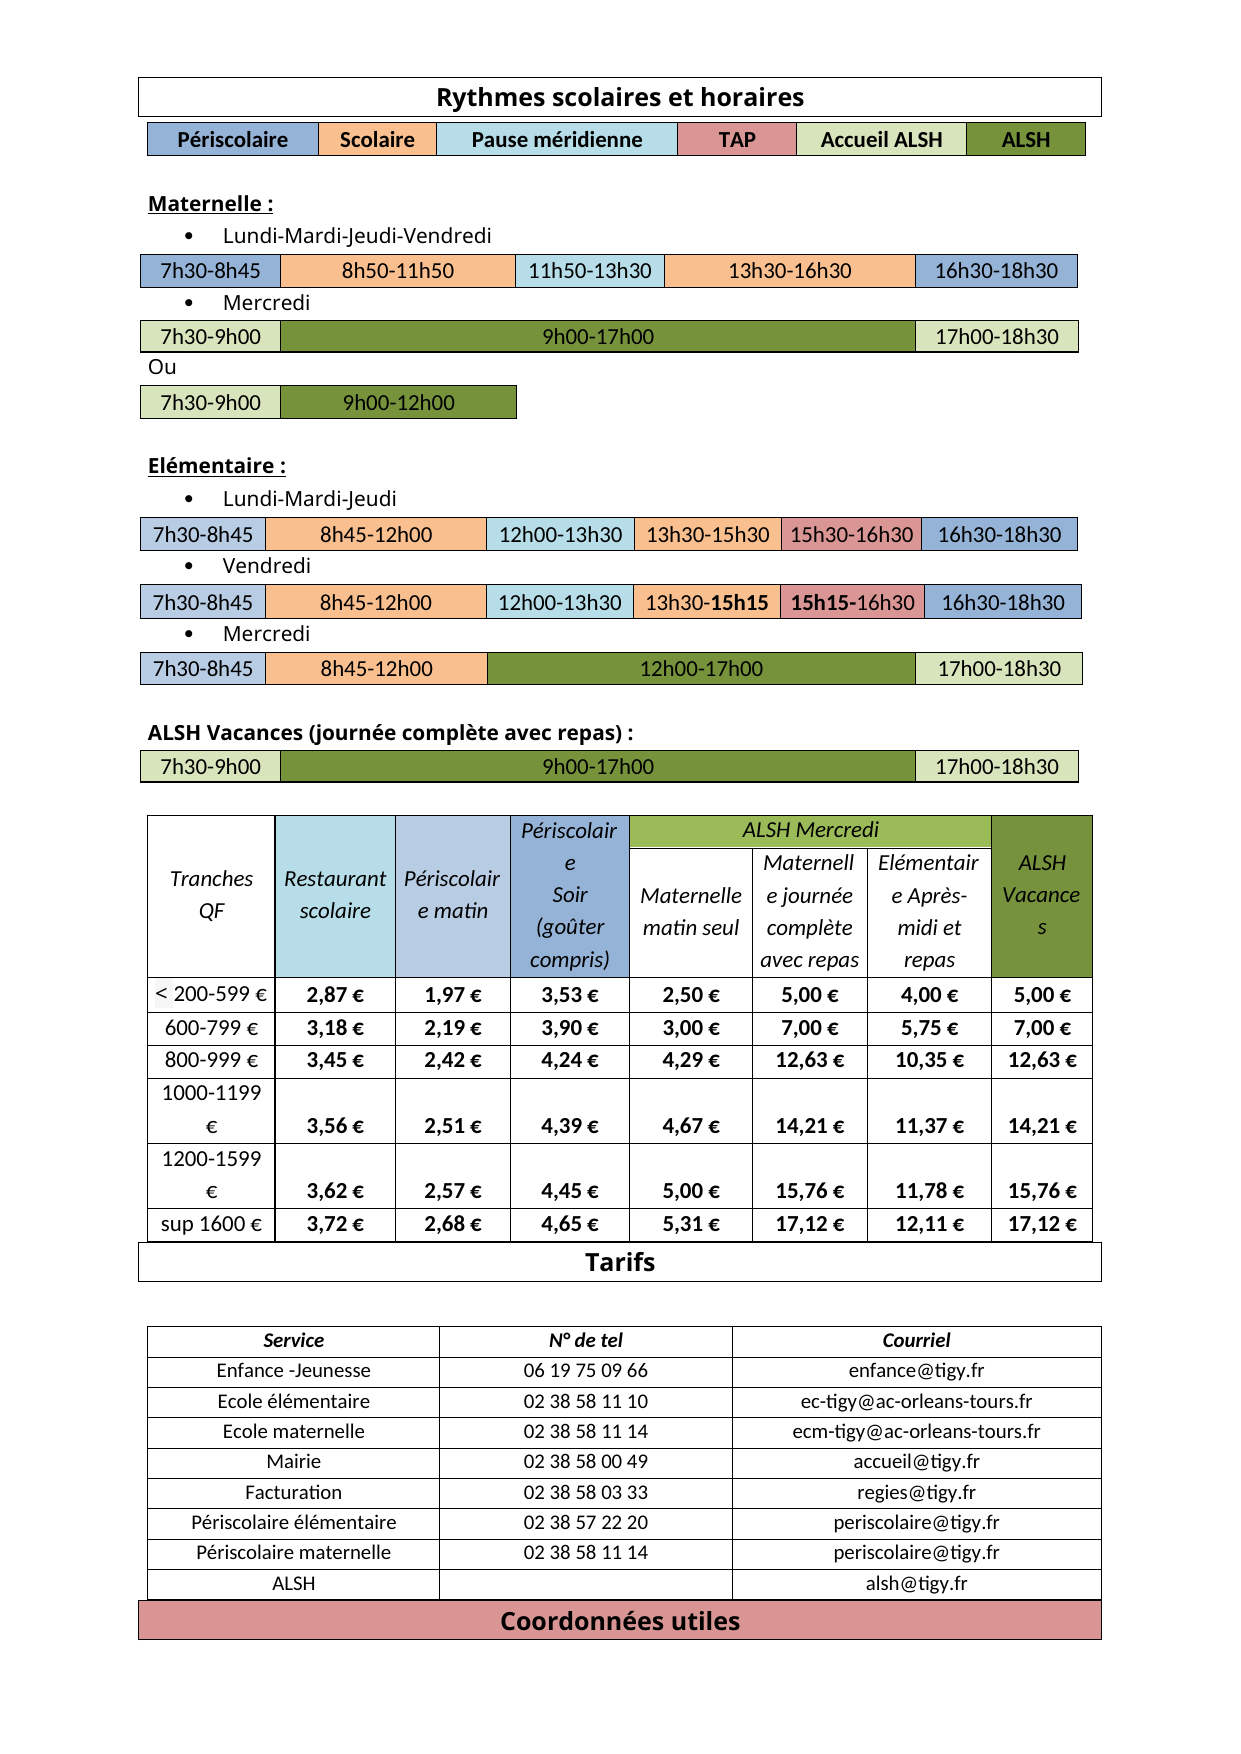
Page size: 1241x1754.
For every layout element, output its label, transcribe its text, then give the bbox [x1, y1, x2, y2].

table_header 8h45-12h00 [266, 518, 486, 550]
table_cell 2,51 € [396, 1079, 510, 1143]
table_cell 10,35 € [868, 1046, 991, 1077]
table_cell Ecole élémentaire [148, 1388, 439, 1417]
table_header Périscolaire matin [396, 816, 510, 977]
table_cell 11,78 € [868, 1144, 991, 1208]
table_cell 4,29 € [630, 1046, 752, 1077]
table_cell 5,00 € [753, 978, 867, 1012]
table_cell 15,76 € [753, 1144, 867, 1208]
table_cell Elémentaire Après- midi et repas [868, 849, 991, 977]
table_cell periscolaire@tigy.fr [733, 1509, 1101, 1538]
table_header 7h30-9h00 [141, 751, 280, 781]
text Elémentaire : [148, 452, 1018, 480]
table_cell 3,72 € [276, 1209, 395, 1241]
list Lundi-Mardi-Jeudi [185, 484, 1018, 513]
table_cell 02 38 57 22 20 [440, 1509, 732, 1538]
table_header 17h00-18h30 [916, 751, 1078, 781]
table_cell 3,56 € [276, 1079, 395, 1143]
table_header Tranches QF [148, 816, 274, 977]
table_cell [440, 1570, 732, 1599]
table_cell Maternelle journée complète avec repas [753, 849, 867, 977]
text ALSH Vacances (journée complète avec repas) : [148, 718, 1018, 746]
list Mercredi [185, 619, 1018, 648]
table_header 11h50-13h30 [516, 255, 664, 287]
table_header 17h00-18h30 [916, 321, 1078, 351]
table_header 9h00-17h00 [281, 751, 915, 781]
table_cell 5,75 € [868, 1013, 991, 1044]
table_header Service [148, 1327, 439, 1357]
table_cell periscolaire@tigy.fr [733, 1540, 1101, 1569]
table_header 7h30-9h00 [141, 321, 280, 351]
table_header 12h00-17h00 [488, 653, 915, 684]
table_cell 3,62 € [276, 1144, 395, 1208]
table_header Périscolaire [148, 123, 318, 155]
table_cell 02 38 58 11 10 [440, 1388, 732, 1417]
table_header 15h15-16h30 [781, 585, 924, 618]
table_cell 5,00 € [630, 1144, 752, 1208]
table_cell Périscolaire élémentaire [148, 1509, 439, 1538]
table_cell 02 38 58 11 14 [440, 1540, 732, 1569]
table_header 7h30-9h00 [141, 386, 280, 418]
table_cell Facturation [148, 1479, 439, 1508]
table_cell 06 19 75 09 66 [440, 1358, 732, 1387]
table_cell 14,21 € [992, 1079, 1092, 1143]
table_cell accueil@tigy.fr [733, 1449, 1101, 1478]
table_cell 2,57 € [396, 1144, 510, 1208]
table_header Pause méridienne [437, 123, 677, 155]
table_cell 02 38 58 00 49 [440, 1449, 732, 1478]
table_cell 7,00 € [992, 1013, 1092, 1044]
table_header 8h45-12h00 [266, 585, 486, 618]
table_cell 1200-1599 € [148, 1144, 274, 1208]
table_cell ec-tigy@ac-orleans-tours.fr [733, 1388, 1101, 1417]
table_header TAP [678, 123, 796, 155]
table_cell 600-799 € [148, 1013, 274, 1044]
text Tarifs [139, 1243, 1101, 1281]
table_cell 4,65 € [511, 1209, 629, 1241]
table_cell 02 38 58 03 33 [440, 1479, 732, 1508]
table_header 16h30-18h30 [916, 255, 1077, 287]
text Rythmes scolaires et horaires [139, 78, 1101, 116]
table_cell alsh@tigy.fr [733, 1570, 1101, 1599]
text Ou [148, 353, 1018, 381]
table_header 15h30-16h30 [782, 518, 921, 550]
table_cell 3,45 € [276, 1046, 395, 1077]
table_cell 1000-1199 € [148, 1079, 274, 1143]
table_header 13h30-16h30 [665, 255, 915, 287]
table_cell 12,63 € [992, 1046, 1092, 1077]
table_cell 3,18 € [276, 1013, 395, 1044]
table_header ALSH Mercredi [630, 816, 991, 847]
table_header 16h30-18h30 [925, 585, 1081, 618]
table_header Restaurant scolaire [276, 816, 395, 977]
table_cell 17,12 € [992, 1209, 1092, 1241]
table_header Scolaire [319, 123, 436, 155]
table_header 13h30-15h30 [635, 518, 781, 550]
table_cell 3,90 € [511, 1013, 629, 1044]
table_cell < 200-599 € [148, 978, 274, 1012]
table_header 7h30-8h45 [141, 585, 265, 618]
table_cell 12,63 € [753, 1046, 867, 1077]
list Vendredi [185, 551, 1018, 580]
table_header 9h00-12h00 [281, 386, 516, 418]
table_cell Enfance -Jeunesse [148, 1358, 439, 1387]
table_cell Périscolaire maternelle [148, 1540, 439, 1569]
table_header 7h30-8h45 [141, 653, 265, 684]
table_cell 3,53 € [511, 978, 629, 1012]
table_header 13h30-15h15 [634, 585, 780, 618]
table_header 12h00-13h30 [487, 518, 634, 550]
list Lundi-Mardi-Jeudi-Vendredi [185, 221, 1018, 250]
table_cell Mairie [148, 1449, 439, 1478]
table_cell 1,97 € [396, 978, 510, 1012]
table_cell 2,19 € [396, 1013, 510, 1044]
table_cell 2,87 € [276, 978, 395, 1012]
table_cell 800-999 € [148, 1046, 274, 1077]
table_cell ecm-tigy@ac-orleans-tours.fr [733, 1418, 1101, 1447]
table_cell enfance@tigy.fr [733, 1358, 1101, 1387]
table_cell 17,12 € [753, 1209, 867, 1241]
text Maternelle : [148, 189, 1018, 217]
table_cell 2,42 € [396, 1046, 510, 1077]
table_cell 2,68 € [396, 1209, 510, 1241]
table_cell 4,45 € [511, 1144, 629, 1208]
table_header Courriel [733, 1327, 1101, 1357]
table_header 12h00-13h30 [487, 585, 633, 618]
table_cell 2,50 € [630, 978, 752, 1012]
table_cell regies@tigy.fr [733, 1479, 1101, 1508]
table_header 8h45-12h00 [266, 653, 487, 684]
table_cell ALSH [148, 1570, 439, 1599]
table_header Accueil ALSH [797, 123, 966, 155]
table_cell 12,11 € [868, 1209, 991, 1241]
table_cell 14,21 € [753, 1079, 867, 1143]
text Coordonnées utiles [139, 1601, 1101, 1639]
table_cell Ecole maternelle [148, 1418, 439, 1447]
table_header 9h00-17h00 [281, 321, 915, 351]
table_cell 11,37 € [868, 1079, 991, 1143]
table_cell 4,00 € [868, 978, 991, 1012]
table_header Périscolaire Soir (goûter compris) [511, 816, 629, 977]
table_header 8h50-11h50 [281, 255, 515, 287]
table_cell 4,39 € [511, 1079, 629, 1143]
table_cell 7,00 € [753, 1013, 867, 1044]
table_header 17h00-18h30 [916, 653, 1082, 684]
table_cell 5,00 € [992, 978, 1092, 1012]
table_header 7h30-8h45 [141, 255, 280, 287]
table_cell 3,00 € [630, 1013, 752, 1044]
table_header ALSH [967, 123, 1085, 155]
table_cell 4,24 € [511, 1046, 629, 1077]
table_cell 5,31 € [630, 1209, 752, 1241]
table_cell sup 1600 € [148, 1209, 274, 1241]
table_cell 4,67 € [630, 1079, 752, 1143]
table_cell 02 38 58 11 14 [440, 1418, 732, 1447]
list Mercredi [185, 288, 1018, 316]
table_header N° de tel [440, 1327, 732, 1357]
table_header 16h30-18h30 [922, 518, 1077, 550]
table_cell Maternelle matin seul [630, 849, 752, 977]
table_header 7h30-8h45 [141, 518, 265, 550]
table_cell 15,76 € [992, 1144, 1092, 1208]
table_header ALSH Vacances [992, 816, 1092, 977]
